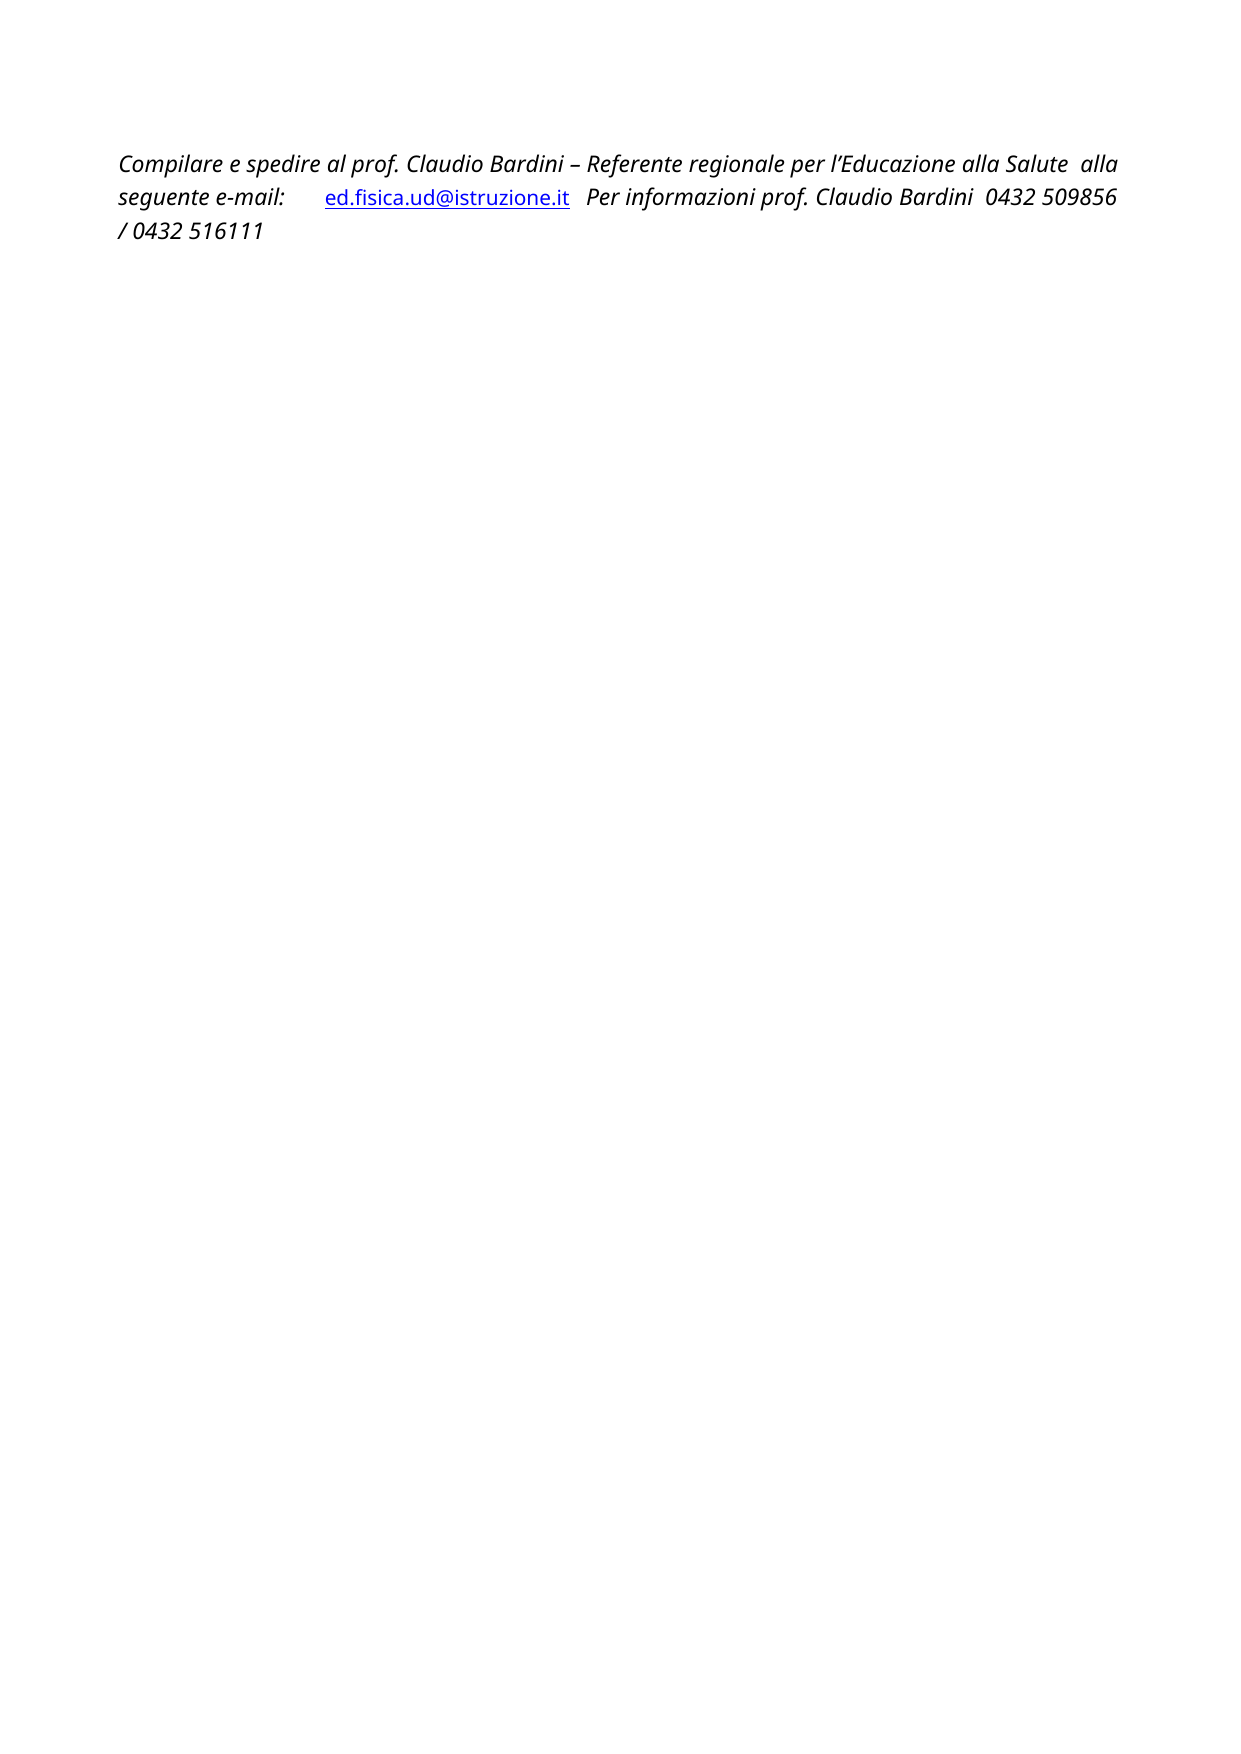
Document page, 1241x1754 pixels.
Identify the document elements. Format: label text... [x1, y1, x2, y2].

text Compilare e spedire al prof. Claudio Bardini – Referente regionale per l’Educazione alla Salute alla seguente e-mail: ed.fisica.ud@istruzione.it Per informazioni prof. Claudio Bardini 0432 509856 / 0432 516111 [118, 148, 1122, 246]
